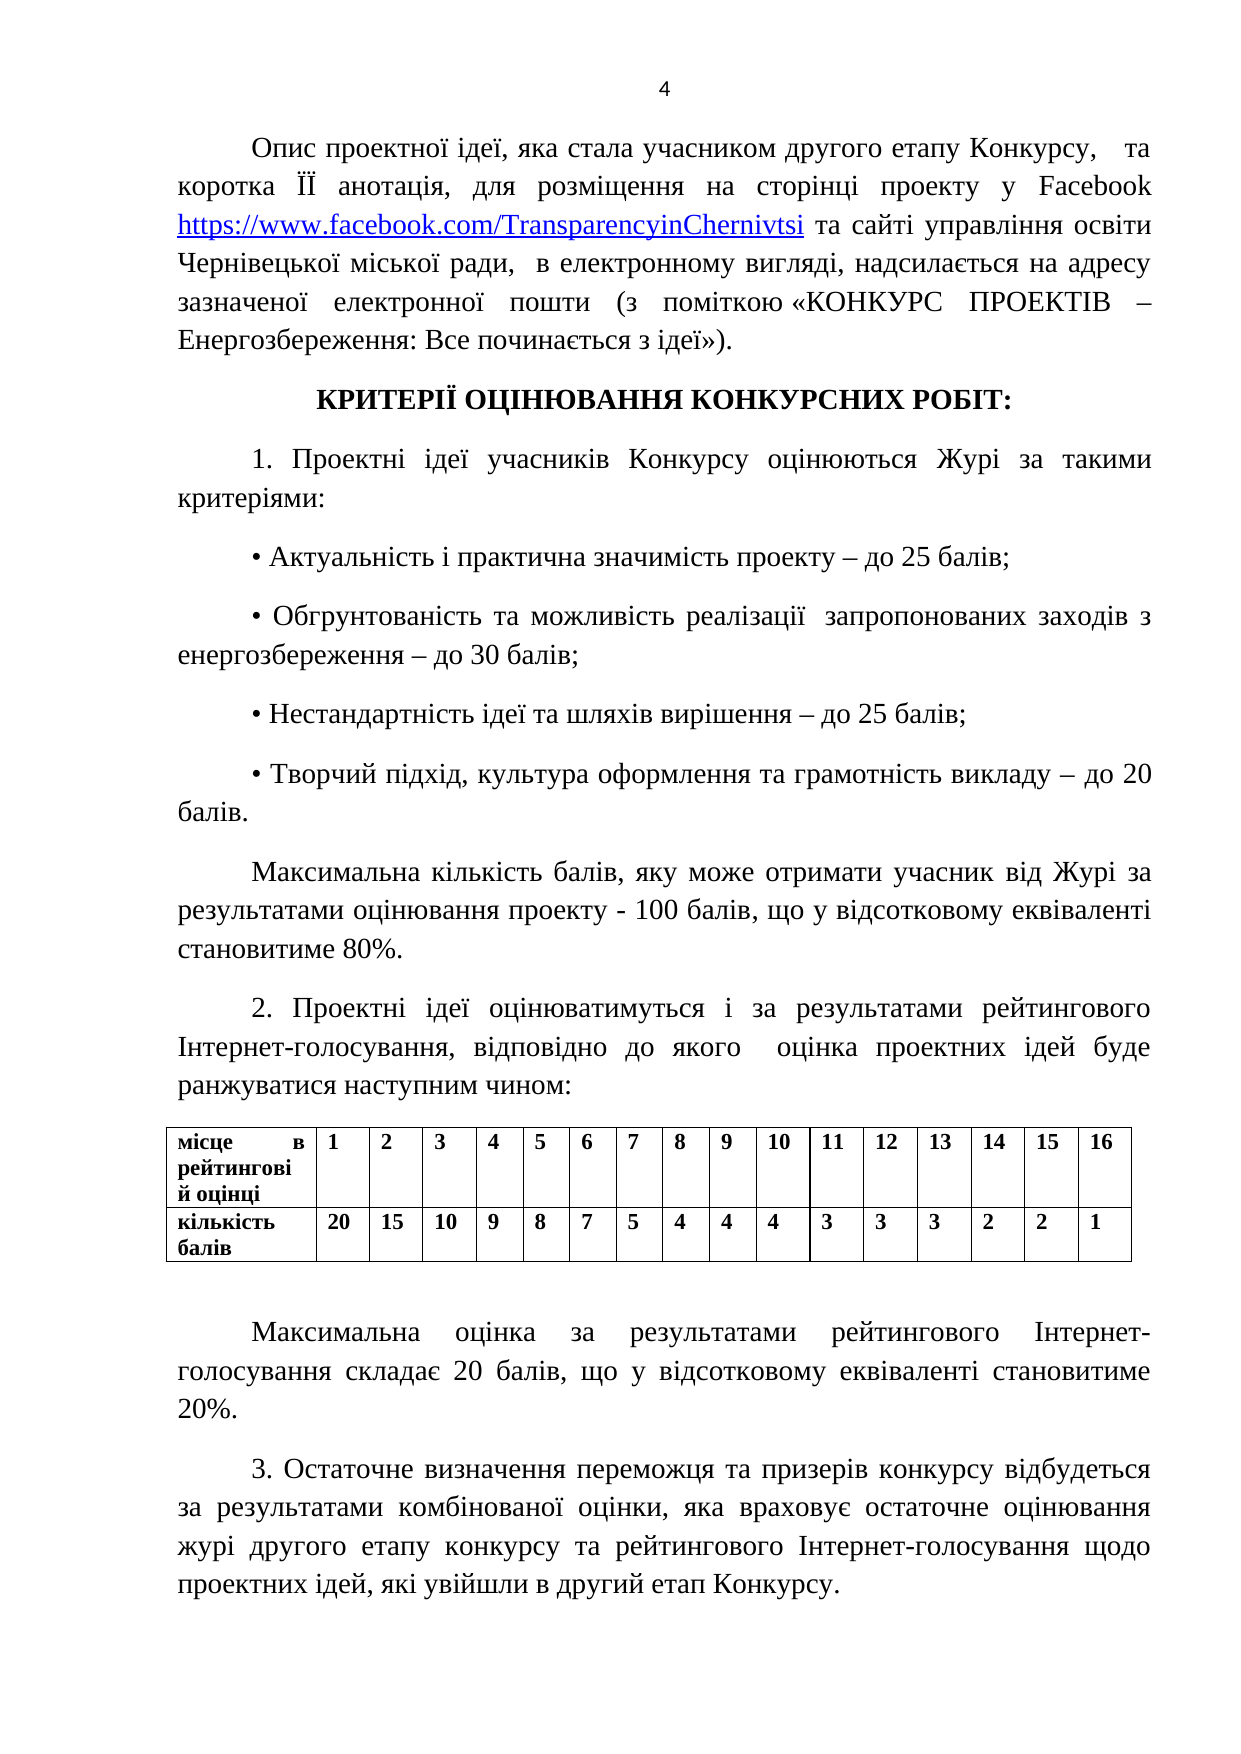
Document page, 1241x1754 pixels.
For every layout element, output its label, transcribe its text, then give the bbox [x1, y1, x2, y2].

table_header 10 [757, 1128, 809, 1207]
text • Актуальність і практична значимість проекту – до 25 балів; [177, 539, 1152, 573]
text 2. Проектні ідеї оцінюватимуться і за результатами рейтингового Інтернет-голосування, відповідно до якого оцінка проектних ідей буде ранжуватися наступним чином: [177, 990, 1152, 1101]
table_cell 3 [918, 1208, 971, 1261]
table_header 1 [317, 1128, 369, 1207]
text КРИТЕРІЇ ОЦІНЮВАННЯ КОНКУРСНИХ РОБІТ: [177, 382, 1152, 415]
text • Нестандартність ідеї та шляхів вирішення – до 25 балів; [177, 696, 1152, 730]
table_cell 2 [1025, 1208, 1078, 1261]
table_header 3 [423, 1128, 476, 1207]
table_header 12 [864, 1128, 917, 1207]
text 1. Проектні ідеї учасників Конкурсу оцінюються Журі за такими критеріями: [177, 441, 1152, 513]
text 3. Остаточне визначення переможця та призерів конкурсу відбудеться за результатами комбінованої оцінки, яка враховує остаточне оцінювання журі другого етапу конкурсу та рейтингового Інтернет-голосування щодо проектних ідей, які увійшли в другий етап Конкурсу. [177, 1451, 1152, 1600]
table_cell 3 [811, 1208, 863, 1261]
text • Творчий підхід, культура оформлення та грамотність викладу – до 20 балів. [177, 756, 1152, 828]
text Максимальна кількість балів, яку може отримати учасник від Журі за результатами оцінювання проекту - 100 балів, що у відсотковому еквіваленті становитиме 80%. [177, 854, 1152, 964]
table_header 4 [477, 1128, 523, 1207]
table_header 13 [918, 1128, 971, 1207]
table_cell 15 [370, 1208, 422, 1261]
table_cell 7 [570, 1208, 616, 1261]
table_cell 20 [317, 1208, 369, 1261]
table_header 2 [370, 1128, 422, 1207]
table_cell 10 [423, 1208, 476, 1261]
table_header 8 [663, 1128, 709, 1207]
text • Обгрунтованість та можливість реалізації запропонованих заходів з енергозбереження – до 30 балів; [177, 598, 1152, 671]
table_header місце в рейтинговій оцінці [167, 1128, 316, 1207]
table_header 16 [1079, 1128, 1131, 1207]
table_cell 3 [864, 1208, 917, 1261]
table_header 5 [524, 1128, 569, 1207]
table_cell 4 [757, 1208, 809, 1261]
table_cell 8 [524, 1208, 569, 1261]
table_header 9 [710, 1128, 756, 1207]
table_cell 4 [663, 1208, 709, 1261]
table_cell 1 [1079, 1208, 1131, 1261]
table_header 7 [617, 1128, 662, 1207]
table_cell 2 [972, 1208, 1024, 1261]
table_cell 4 [710, 1208, 756, 1261]
table_header 11 [811, 1128, 863, 1207]
table_cell 5 [617, 1208, 662, 1261]
table_header 6 [570, 1128, 616, 1207]
table_header 14 [972, 1128, 1024, 1207]
text Опис проектної ідеї, яка стала учасником другого етапу Конкурсу, та коротка ЇЇ анотація, для розміщення на сторінці проекту у Facebook https://www.facebook.com/TransparencyinChernivtsi та сайті управління освіти Чернівецької міської ради, в електронному вигляді, надсилається на адресу зазначеної електронної пошти (з поміткою «КОНКУРС ПРОЕКТІВ – Енергозбереження: Все починається з ідеї»). [177, 130, 1152, 356]
text Максимальна оцінка за результатами рейтингового Інтернет-голосування складає 20 балів, що у відсотковому еквіваленті становитиме 20%. [177, 1314, 1152, 1425]
table_cell кількість балів [167, 1208, 316, 1261]
table_header 15 [1025, 1128, 1078, 1207]
table_cell 9 [477, 1208, 523, 1261]
